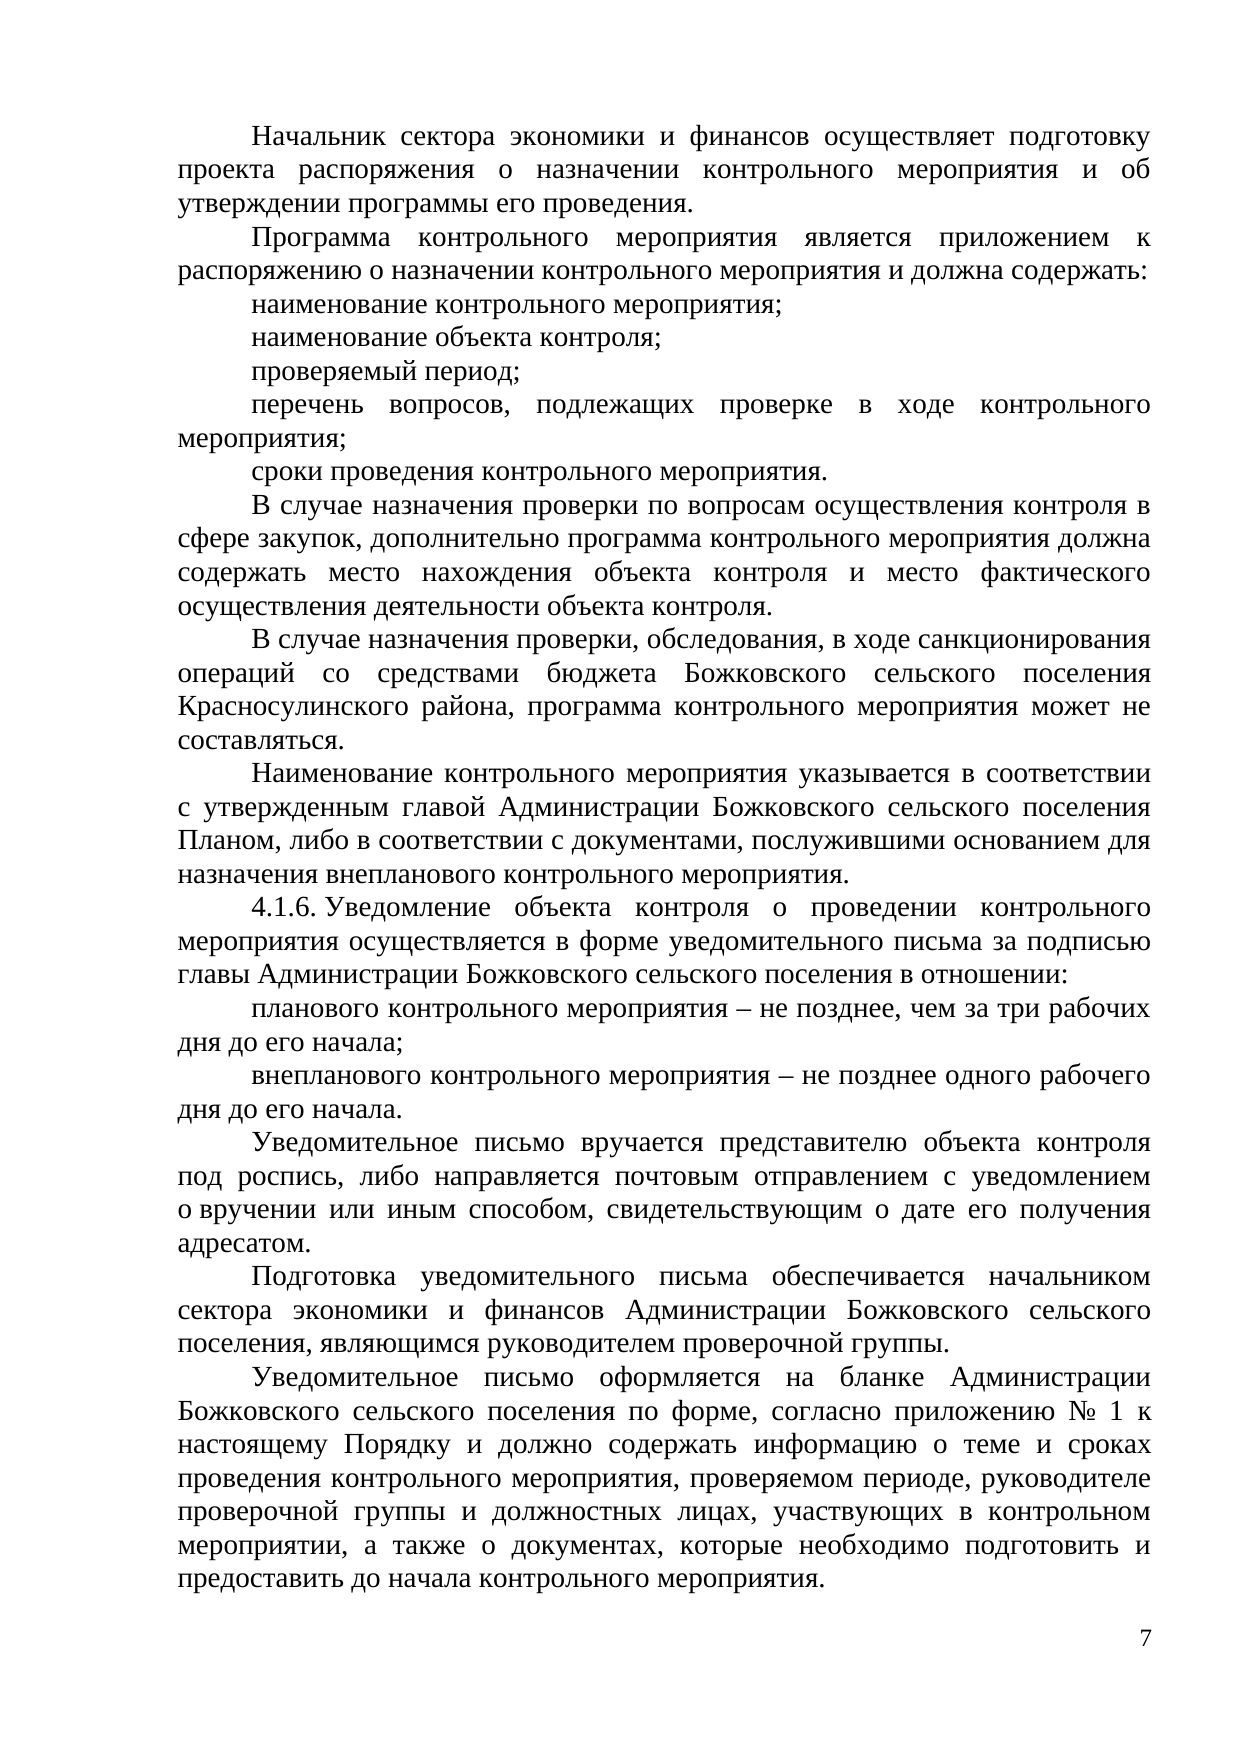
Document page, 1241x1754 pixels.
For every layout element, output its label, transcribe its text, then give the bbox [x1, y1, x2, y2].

text В случае назначения проверки по вопросам осуществления контроля в сфере закупок, дополнительно программа контрольного мероприятия должна содержать место нахождения объекта контроля и место фактического осуществления деятельности объекта контроля. [177, 487, 1152, 621]
text внепланового контрольного мероприятия – не позднее одного рабочего дня до его начала. [177, 1057, 1152, 1124]
text перечень вопросов, подлежащих проверке в ходе контрольного мероприятия; [177, 386, 1152, 453]
text сроки проведения контрольного мероприятия. [177, 453, 1152, 487]
text Наименование контрольного мероприятия указывается в соответствии с утвержденным главой Администрации Божковского сельского поселения Планом, либо в соответствии с документами, послужившими основанием для назначения внепланового контрольного мероприятия. [177, 755, 1152, 889]
text Уведомительное письмо оформляется на бланке Администрации Божковского сельского поселения по форме, согласно приложению № 1 к настоящему Порядку и должно содержать информацию о теме и сроках проведения контрольного мероприятия, проверяемом периоде, руководителе проверочной группы и должностных лицах, участвующих в контрольном мероприятии, а также о документах, которые необходимо подготовить и предоставить до начала контрольного мероприятия. [177, 1359, 1152, 1594]
text В случае назначения проверки, обследования, в ходе санкционирования операций со средствами бюджета Божковского сельского поселения Красносулинского района, программа контрольного мероприятия может не составляться. [177, 621, 1152, 755]
text наименование контрольного мероприятия; [177, 286, 1152, 319]
text планового контрольного мероприятия – не позднее, чем за три рабочих дня до его начала; [177, 990, 1152, 1057]
text Начальник сектора экономики и финансов осуществляет подготовку проекта распоряжения о назначении контрольного мероприятия и об утверждении программы его проведения. [177, 118, 1152, 219]
text 4.1.6. Уведомление объекта контроля о проведении контрольного мероприятия осуществляется в форме уведомительного письма за подписью главы Администрации Божковского сельского поселения в отношении: [177, 889, 1152, 990]
text наименование объекта контроля; [177, 319, 1152, 353]
text проверяемый период; [177, 353, 1152, 386]
text Уведомительное письмо вручается представителю объекта контроля под роспись, либо направляется почтовым отправлением с уведомлением о вручении или иным способом, свидетельствующим о дате его получения адресатом. [177, 1124, 1152, 1258]
text Подготовка уведомительного письма обеспечивается начальником сектора экономики и финансов Администрации Божковского сельского поселения, являющимся руководителем проверочной группы. [177, 1258, 1152, 1359]
text Программа контрольного мероприятия является приложением к распоряжению о назначении контрольного мероприятия и должна содержать: [177, 219, 1152, 286]
